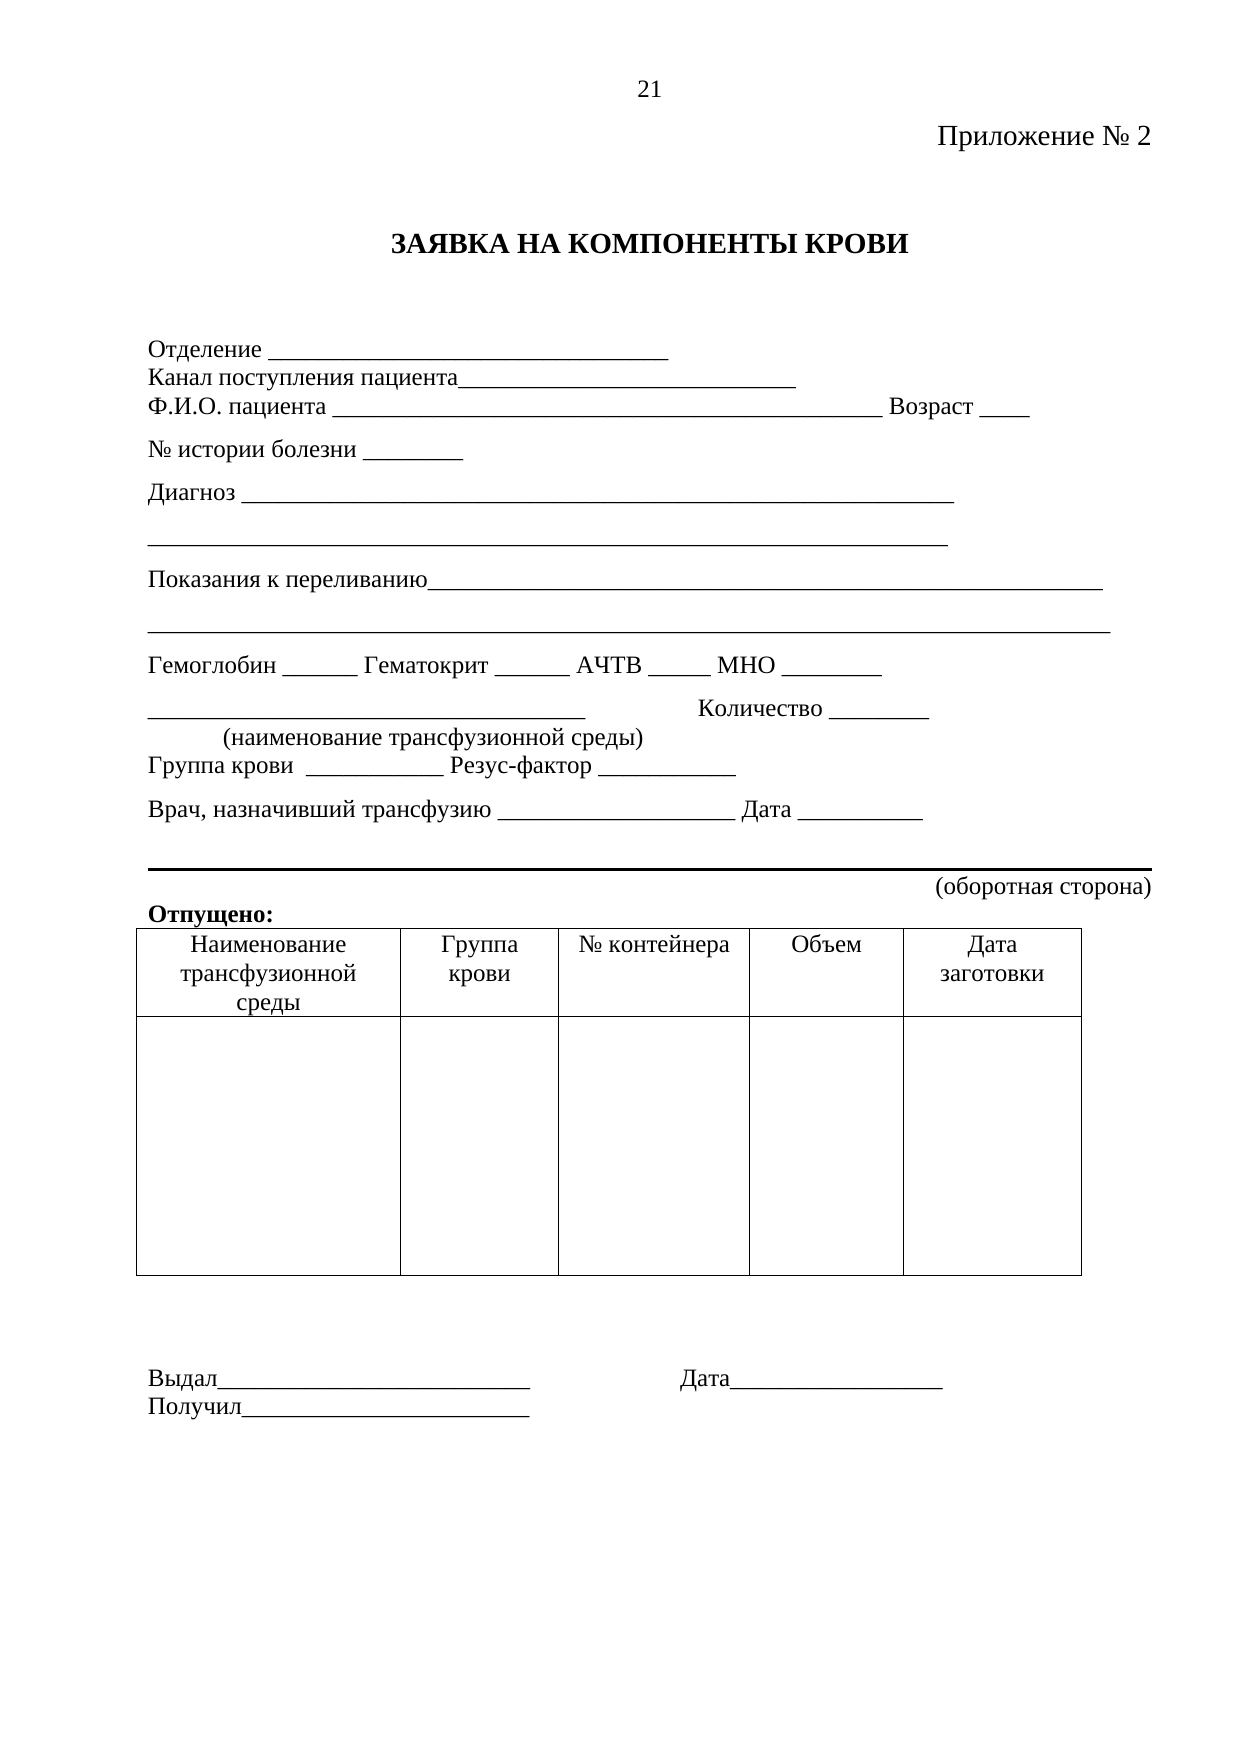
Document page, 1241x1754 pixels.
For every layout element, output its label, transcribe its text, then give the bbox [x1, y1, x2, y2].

table_header Объем [750, 929, 903, 1016]
table_cell [137, 1017, 400, 1275]
text Отделение ________________________________ [148, 334, 1152, 362]
text (наименование трансфузионной среды) [148, 722, 1152, 751]
text Гемоглобин ______ Гематокрит ______ АЧТВ _____ МНО ________ [148, 650, 1152, 679]
text Выдал_________________________ Дата_________________ [148, 1363, 1152, 1391]
text Диагноз _________________________________________________________ [148, 477, 1152, 506]
table_header Группа крови [401, 929, 558, 1016]
text ________________________________________________________________ [148, 521, 1152, 549]
text ___________________________________ Количество ________ [148, 693, 1152, 722]
text Канал поступления пациента___________________________ [148, 362, 1152, 391]
table_cell [904, 1017, 1081, 1275]
text _____________________________________________________________________________ [148, 607, 1152, 636]
text Получил_______________________ [148, 1391, 1152, 1420]
table_header № контейнера [559, 929, 749, 1016]
table_cell [401, 1017, 558, 1275]
text Показания к переливанию______________________________________________________ [148, 564, 1152, 592]
table_header Наименование трансфузионной среды [137, 929, 400, 1016]
text Ф.И.О. пациента ____________________________________________ Возраст ____ [148, 391, 1152, 420]
text № истории болезни ________ [148, 434, 1152, 463]
table_cell [559, 1017, 749, 1275]
table_header Дата заготовки [904, 929, 1081, 1016]
text Приложение № 2 [148, 118, 1152, 152]
text Отпущено: [148, 899, 1152, 928]
text (оборотная сторона) [148, 871, 1152, 899]
text ЗАЯВКА НА КОМПОНЕНТЫ КРОВИ [148, 226, 1152, 259]
text Группа крови ___________ Резус-фактор ___________ [148, 751, 1152, 779]
table_cell [750, 1017, 903, 1275]
text Врач, назначивший трансфузию ___________________ Дата __________ [148, 794, 1152, 822]
